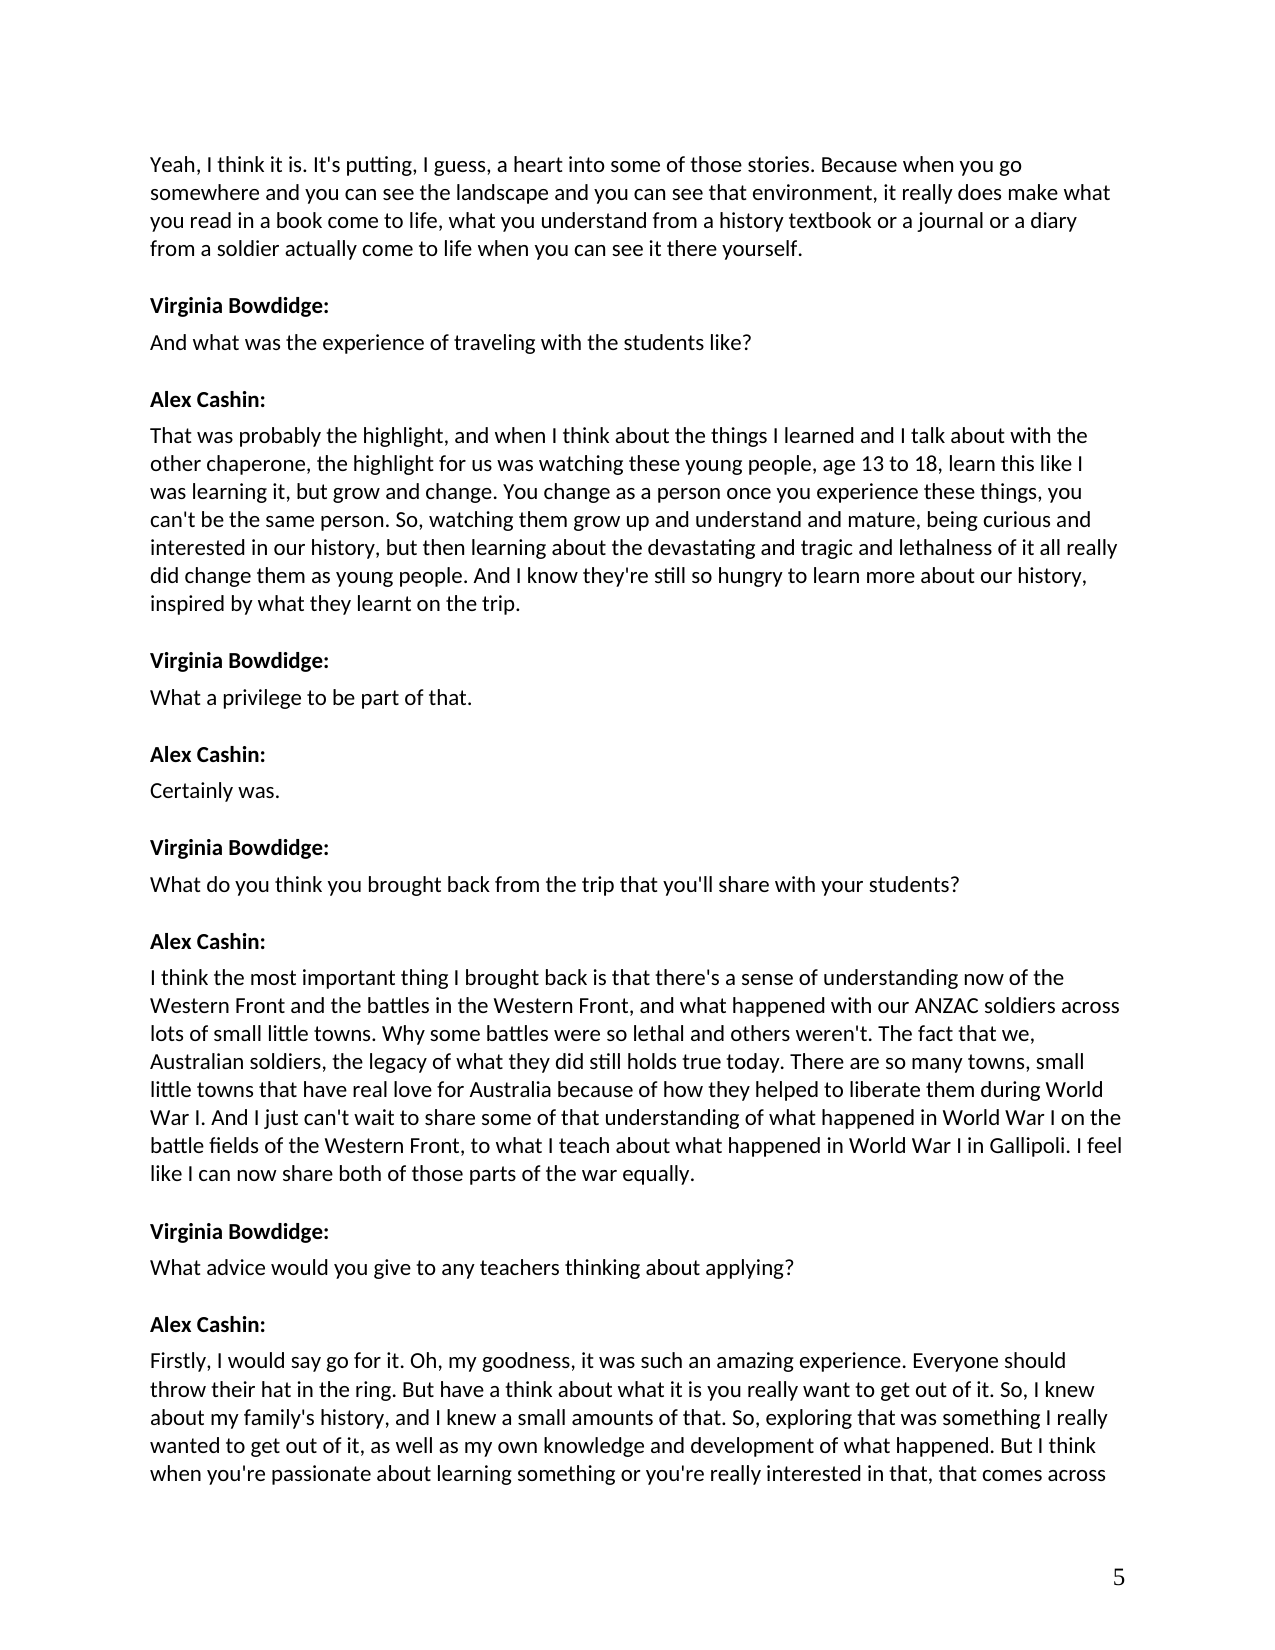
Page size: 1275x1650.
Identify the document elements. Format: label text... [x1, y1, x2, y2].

text Yeah, I think it is. It's putting, I guess, a heart into some of those stories. Because when you go somewhere and you can see the landscape and you can see that environment, it really does make what you read in a book come to life, what you understand from a history textbook or a journal or a diary from a soldier actually come to life when you can see it there yourself. [150, 150, 1125, 262]
text Virginia Bowdidge: [150, 291, 1125, 319]
text Virginia Bowdidge: [150, 646, 1125, 674]
text What advice would you give to any teachers thinking about applying? [150, 1253, 1125, 1281]
text Alex Cashin: [150, 1310, 1125, 1338]
text I think the most important thing I brought back is that there's a sense of understanding now of the Western Front and the battles in the Western Front, and what happened with our ANZAC soldiers across lots of small little towns. Why some battles were so lethal and others weren't. The fact that we, Australian soldiers, the legacy of what they did still holds true today. There are so many towns, small little towns that have real love for Australia because of how they helped to liberate them during World War I. And I just can't wait to share some of that understanding of what happened in World War I on the battle fields of the Western Front, to what I teach about what happened in World War I in Gallipoli. I feel like I can now share both of those parts of the war equally. [150, 963, 1125, 1188]
text What do you think you brought back from the trip that you'll share with your students? [150, 870, 1125, 898]
text And what was the experience of traveling with the students like? [150, 328, 1125, 356]
text What a privilege to be part of that. [150, 683, 1125, 711]
text Certainly was. [150, 776, 1125, 804]
text Alex Cashin: [150, 927, 1125, 955]
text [150, 1347, 1125, 1487]
text Virginia Bowdidge: [150, 833, 1125, 862]
text Alex Cashin: [150, 740, 1125, 768]
text That was probably the highlight, and when I think about the things I learned and I talk about with the other chaperone, the highlight for us was watching these young people, age 13 to 18, learn this like I was learning it, but grow and change. You change as a person once you experience these things, you can't be the same person. So, watching them grow up and understand and mature, being curious and interested in our history, but then learning about the devastating and tragic and lethalness of it all really did change them as young people. And I know they're still so hungry to learn more about our history, inspired by what they learnt on the trip. [150, 421, 1125, 617]
text Alex Cashin: [150, 385, 1125, 413]
text Virginia Bowdidge: [150, 1217, 1125, 1245]
